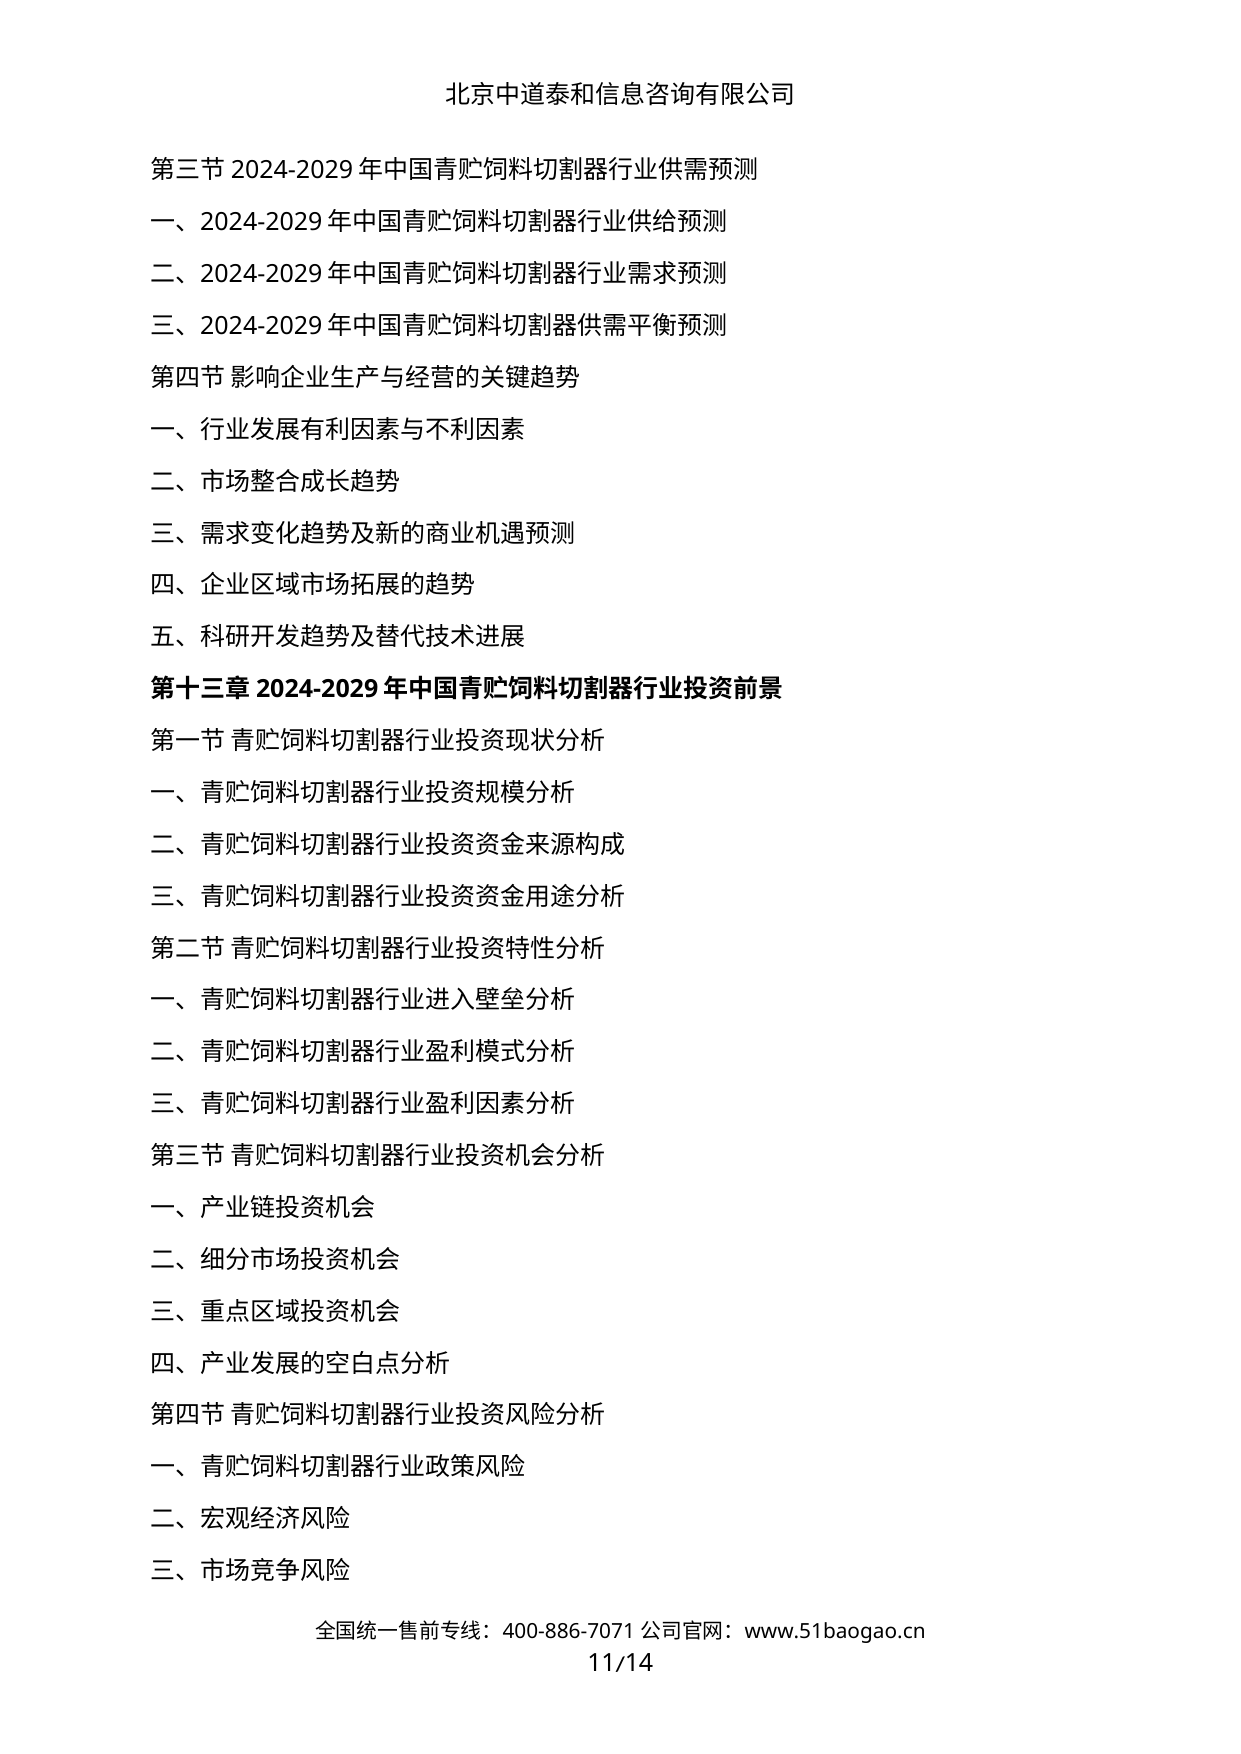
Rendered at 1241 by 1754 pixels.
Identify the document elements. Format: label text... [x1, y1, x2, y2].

text 二、青贮饲料切割器行业盈利模式分析 [150, 1032, 1090, 1068]
text 第二节 青贮饲料切割器行业投资特性分析 [150, 928, 1090, 964]
text 一、2024-2029年中国青贮饲料切割器行业供给预测 [150, 202, 1090, 238]
text 三、2024-2029年中国青贮饲料切割器供需平衡预测 [150, 306, 1090, 342]
text 五、科研开发趋势及替代技术进展 [150, 617, 1090, 653]
text 第一节 青贮饲料切割器行业投资现状分析 [150, 721, 1090, 757]
text 一、青贮饲料切割器行业进入壁垒分析 [150, 980, 1090, 1016]
text 一、青贮饲料切割器行业投资规模分析 [150, 772, 1090, 809]
text 第四节 青贮饲料切割器行业投资风险分析 [150, 1395, 1090, 1431]
text 二、市场整合成长趋势 [150, 461, 1090, 497]
text 二、2024-2029年中国青贮饲料切割器行业需求预测 [150, 254, 1090, 290]
text 一、产业链投资机会 [150, 1187, 1090, 1224]
text 第十三章 2024-2029年中国青贮饲料切割器行业投资前景 [150, 669, 1090, 705]
text 二、宏观经济风险 [150, 1499, 1090, 1535]
text 二、青贮饲料切割器行业投资资金来源构成 [150, 824, 1090, 861]
text 四、产业发展的空白点分析 [150, 1343, 1090, 1379]
text 三、青贮饲料切割器行业投资资金用途分析 [150, 876, 1090, 912]
text 第四节 影响企业生产与经营的关键趋势 [150, 357, 1090, 394]
text 三、重点区域投资机会 [150, 1291, 1090, 1327]
text 第三节 青贮饲料切割器行业投资机会分析 [150, 1136, 1090, 1172]
text 第三节 2024-2029年中国青贮饲料切割器行业供需预测 [150, 150, 1090, 186]
text 三、需求变化趋势及新的商业机遇预测 [150, 513, 1090, 549]
text 一、行业发展有利因素与不利因素 [150, 409, 1090, 446]
text 二、细分市场投资机会 [150, 1239, 1090, 1276]
text 三、青贮饲料切割器行业盈利因素分析 [150, 1084, 1090, 1120]
text 一、青贮饲料切割器行业政策风险 [150, 1447, 1090, 1483]
text 四、企业区域市场拓展的趋势 [150, 565, 1090, 601]
text 三、市场竞争风险 [150, 1551, 1090, 1587]
